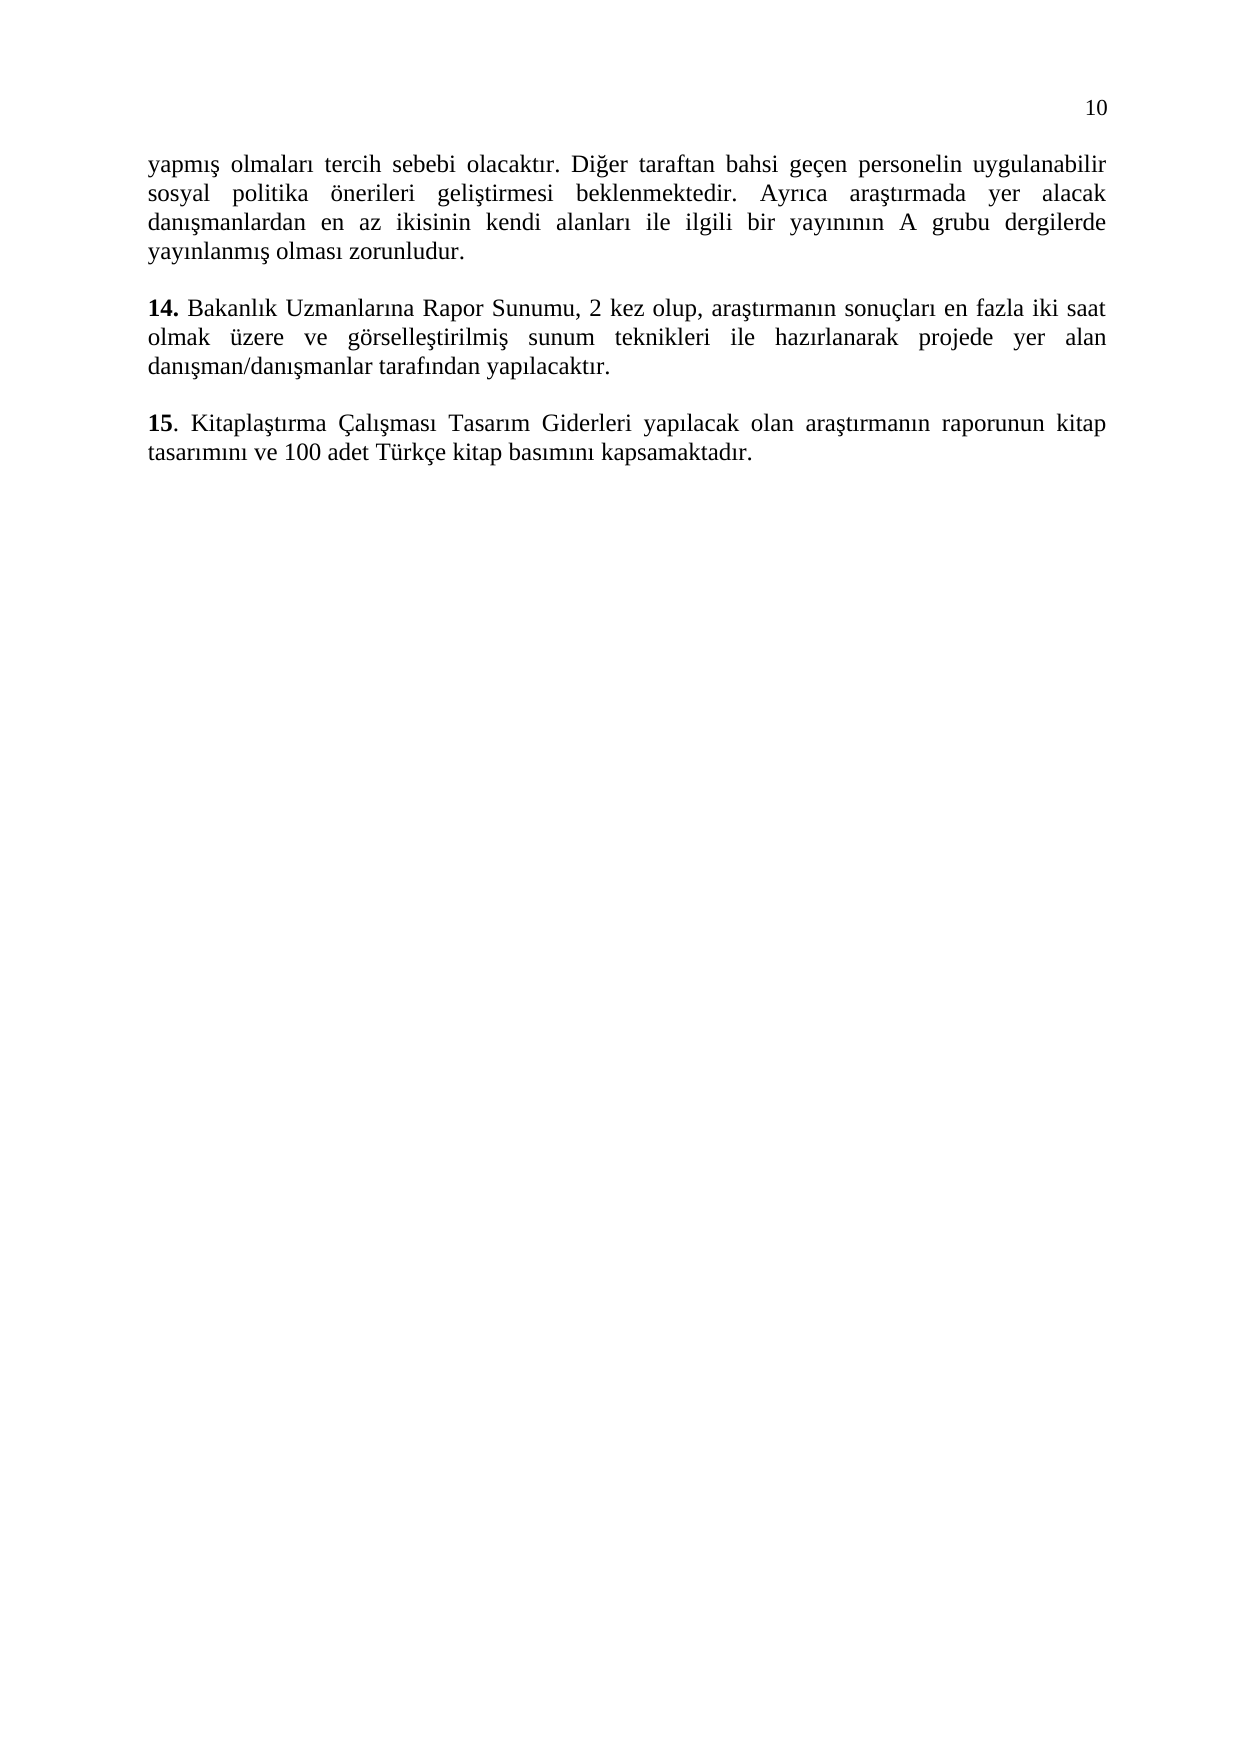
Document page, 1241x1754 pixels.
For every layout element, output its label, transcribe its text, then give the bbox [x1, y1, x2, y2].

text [148, 149, 1107, 264]
text 14. Bakanlık Uzmanlarına Rapor Sunumu, 2 kez olup, araştırmanın sonuçları en fazla iki saat olmak üzere ve görselleştirilmiş sunum teknikleri ile hazırlanarak projede yer alan danışman/danışmanlar tarafından yapılacaktır. [148, 293, 1107, 379]
text 15. Kitaplaştırma Çalışması Tasarım Giderleri yapılacak olan araştırmanın raporunun kitap tasarımını ve 100 adet Türkçe kitap basımını kapsamaktadır. [148, 408, 1107, 466]
